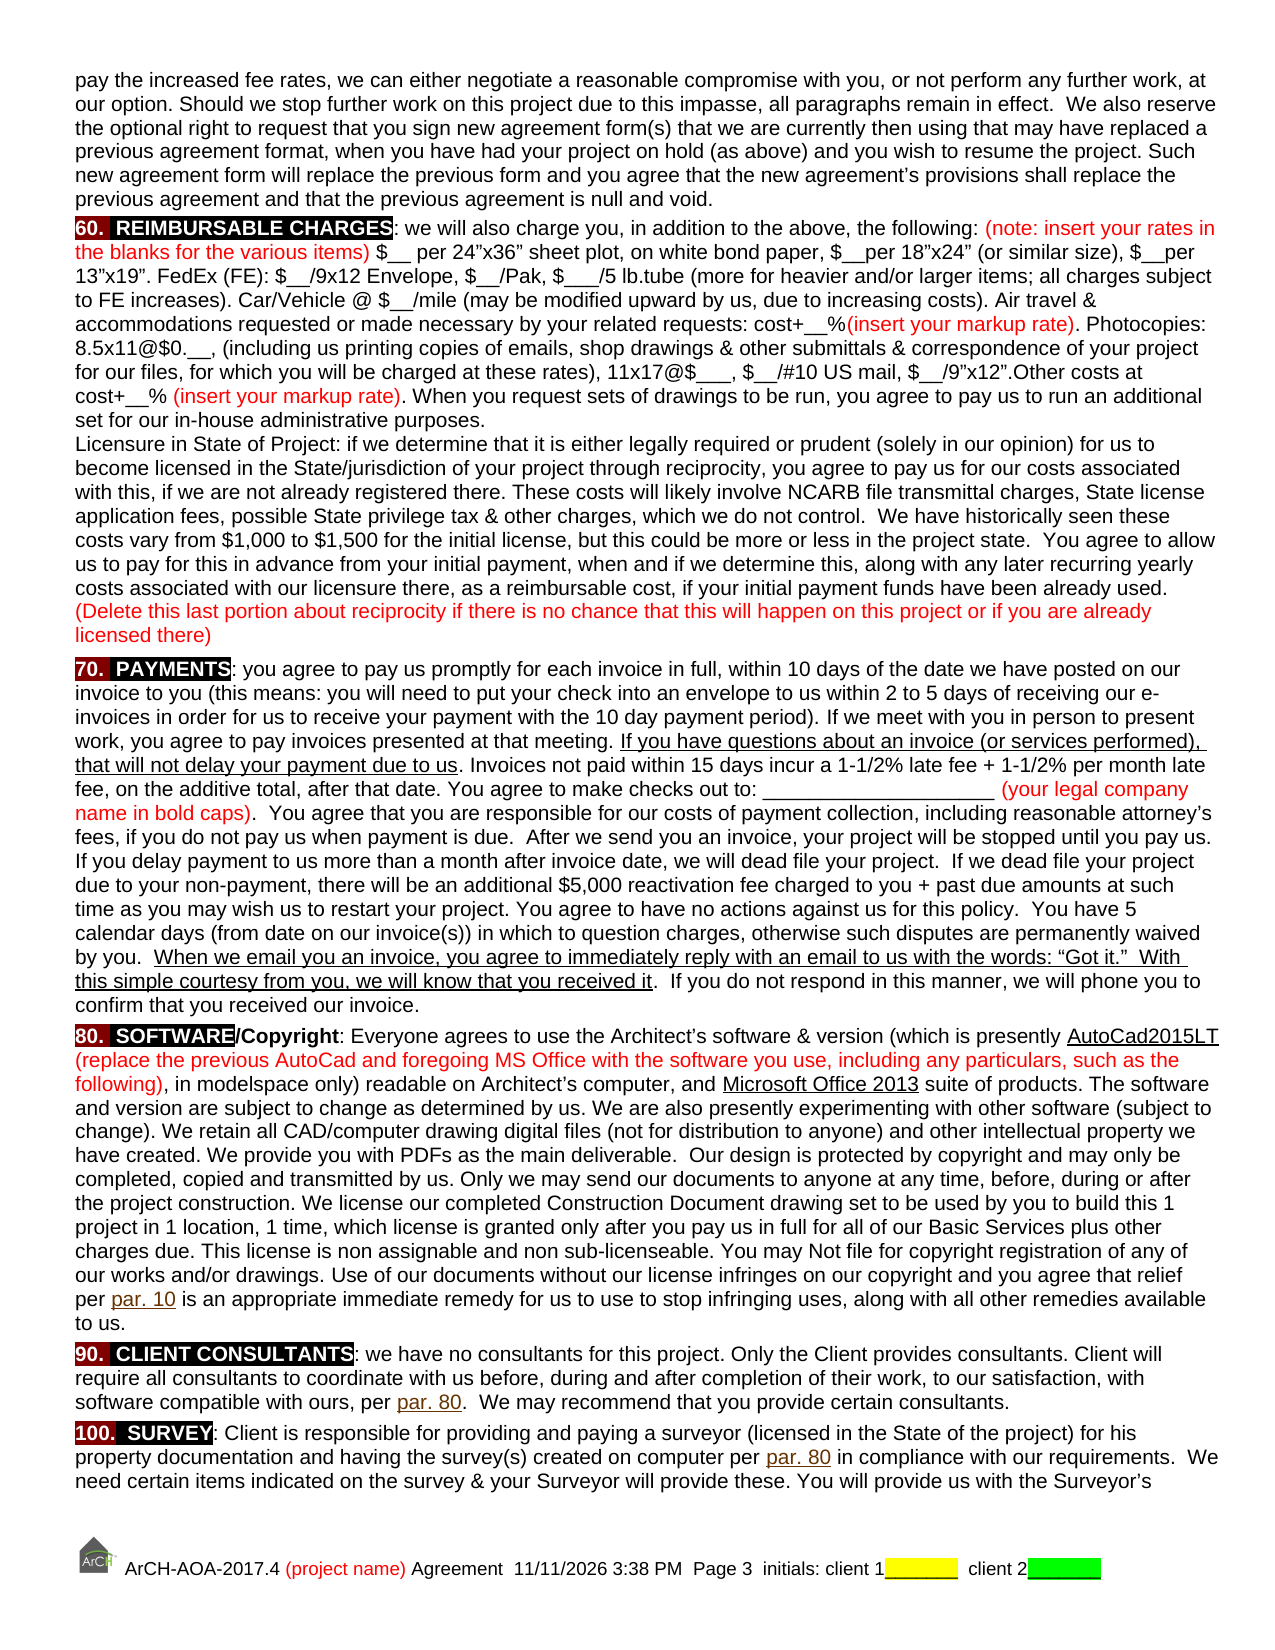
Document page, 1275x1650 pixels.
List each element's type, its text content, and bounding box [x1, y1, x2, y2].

picture [75, 1533, 119, 1576]
text 90. CLIENT CONSULTANTS: we have no consultants for this project. Only the Client provides consultants. Client will require all consultants to coordinate with us before, during and after completion of their work, to our satisfaction, with software compatible with ours, per par. 80. We may recommend that you provide certain consultants. [75, 1342, 1219, 1414]
text 80. SOFTWARE/Copyright: Everyone agrees to use the Architect’s software & version (which is presently AutoCad2015LT (replace the previous AutoCad and foregoing MS Office with the software you use, including any particulars, such as the following), in modelspace only) readable on Architect’s computer, and Microsoft Office 2013 suite of products. The software and version are subject to change as determined by us. We are also presently experimenting with other software (subject to change). We retain all CAD/computer drawing digital files (not for distribution to anyone) and other intellectual property we have created. We provide you with PDFs as the main deliverable. Our design is protected by copyright and may only be completed, copied and transmitted by us. Only we may send our documents to anyone at any time, before, during or after the project construction. We license our completed Construction Document drawing set to be used by you to build this 1 project in 1 location, 1 time, which license is granted only after you pay us in full for all of our Basic Services plus other charges due. This license is non assignable and non sub-licenseable. You may Not file for copyright registration of any of our works and/or drawings. Use of our documents without our license infringes on our copyright and you agree that relief per par. 10 is an appropriate immediate remedy for us to use to stop infringing uses, along with all other remedies available to us. [75, 1023, 1219, 1335]
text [75, 67, 1219, 211]
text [75, 1421, 1219, 1493]
text 70. PAYMENTS: you agree to pay us promptly for each invoice in full, within 10 days of the date we have posted on our invoice to you (this means: you will need to put your check into an envelope to us within 2 to 5 days of receiving our e-invoices in order for us to receive your payment with the 10 day payment period). If we meet with you in person to present work, you agree to pay invoices presented at that meeting. If you have questions about an invoice (or services performed), that will not delay your payment due to us. Invoices not paid within 15 days incur a 1-1/2% late fee + 1-1/2% per month late fee, on the additive total, after that date. You agree to make checks out to: ____________________ (your legal company name in bold caps). You agree that you are responsible for our costs of payment collection, including reasonable attorney’s fees, if you do not pay us when payment is due. After we send you an invoice, your project will be stopped until you pay us. If you delay payment to us more than a month after invoice date, we will dead file your project. If we dead file your project due to your non-payment, there will be an additional $5,000 reactivation fee charged to you + past due amounts at such time as you may wish us to restart your project. You agree to have no actions against us for this policy. You have 5 calendar days (from date on our invoice(s)) in which to question charges, otherwise such disputes are permanently waived by you. When we email you an invoice, you agree to immediately reply with an email to us with the words: “Got it.” With this simple courtesy from you, we will know that you received it. If you do not respond in this manner, we will phone you to confirm that you received our invoice. [75, 657, 1219, 1016]
text 60. REIMBURSABLE CHARGES: we will also charge you, in addition to the above, the following: (note: insert your rates in the blanks for the various items) $__ per 24”x36” sheet plot, on white bond paper, $__per 18”x24” (or similar size), $__per 13”x19”. FedEx (FE): $__/9x12 Envelope, $__/Pak, $___/5 lb.tube (more for heavier and/or larger items; all charges subject to FE increases). Car/Vehicle @ $__/mile (may be modified upward by us, due to increasing costs). Air travel & accommodations requested or made necessary by your related requests: cost+__%(insert your markup rate). Photocopies: 8.5x11@$0.__, (including us printing copies of emails, shop drawings & other submittals & correspondence of your project for our files, for which you will be charged at these rates), 11x17@$___, $__/#10 US mail, $__/9”x12”.Other costs at cost+__% (insert your markup rate). When you request sets of drawings to be run, you agree to pay us to run an additional set for our in-house administrative purposes. Licensure in State of Project: if we determine that it is either legally required or prudent (solely in our opinion) for us to become licensed in the State/jurisdiction of your project through reciprocity, you agree to pay us for our costs associated with this, if we are not already registered there. These costs will likely involve NCARB file transmittal charges, State license application fees, possible State privilege tax & other charges, which we do not control. We have historically seen these costs vary from $1,000 to $1,500 for the initial license, but this could be more or less in the project state. You agree to allow us to pay for this in advance from your initial payment, when and if we determine this, along with any later recurring yearly costs associated with our licensure there, as a reimbursable cost, if your initial payment funds have been already used. (Delete this last portion about reciprocity if there is no chance that this will happen on this project or if you are already licensed there) [75, 216, 1219, 647]
